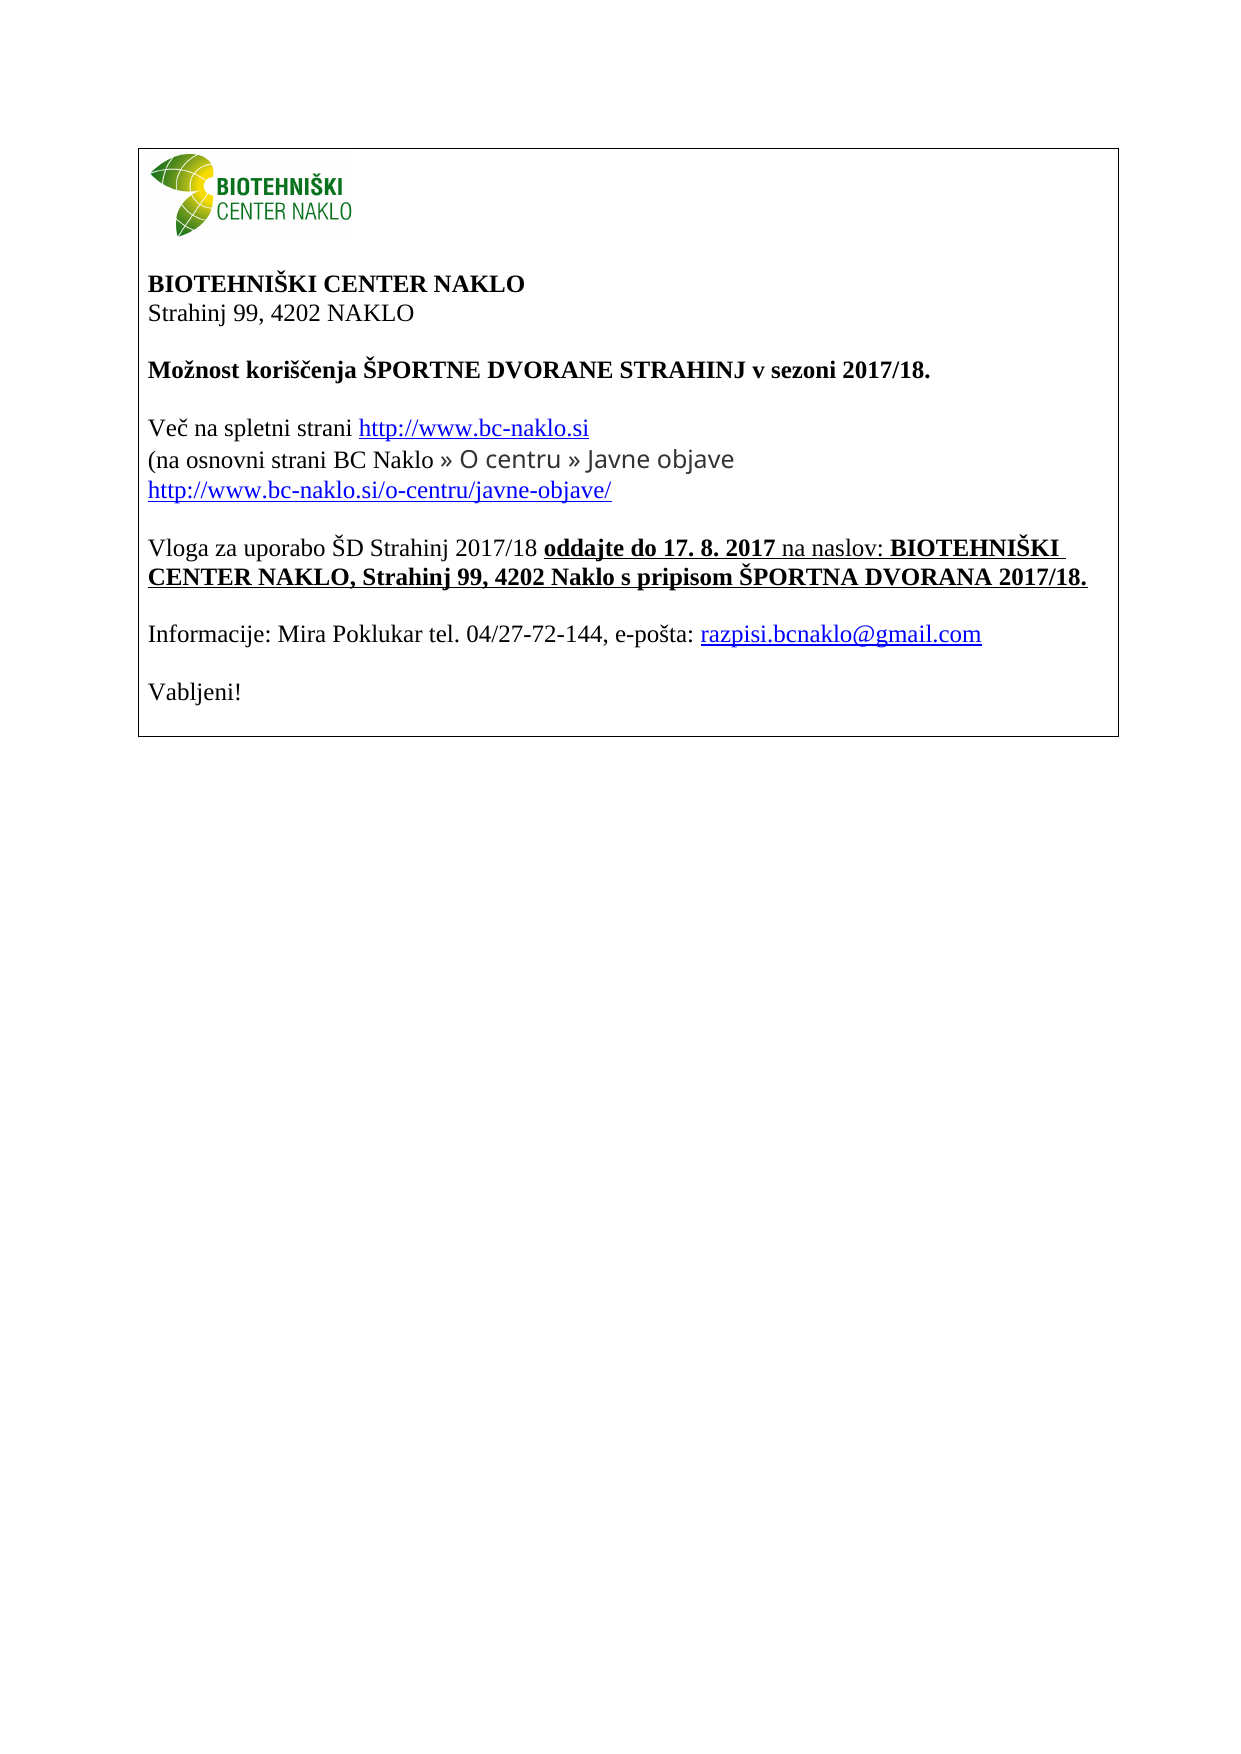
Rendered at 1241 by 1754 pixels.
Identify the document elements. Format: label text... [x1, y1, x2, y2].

text Vabljeni! [148, 677, 1093, 706]
text Informacije: Mira Poklukar tel. 04/27-72-144, e-pošta: razpisi.bcnaklo@gmail.com [148, 619, 1093, 648]
text Strahinj 99, 4202 NAKLO [148, 298, 1093, 326]
text Možnost koriščenja ŠPORTNE DVORANE STRAHINJ v sezoni 2017/18. [148, 355, 1093, 384]
text Vloga za uporabo ŠD Strahinj 2017/18 oddajte do 17. 8. 2017 na naslov: BIOTEHNIŠKI CENTER NAKLO, Strahinj 99, 4202 Naklo s pripisom ŠPORTNA DVORANA 2017/18. [148, 533, 1093, 591]
text Več na spletni strani http://www.bc-naklo.si [148, 413, 1093, 441]
text BIOTEHNIŠKI CENTER NAKLO [139, 266, 1118, 298]
text (na osnovni strani BC Naklo » O centru » Javne objave http://www.bc-naklo.si/o-centru/javne-objave/ [148, 441, 1093, 504]
picture [147, 150, 353, 240]
